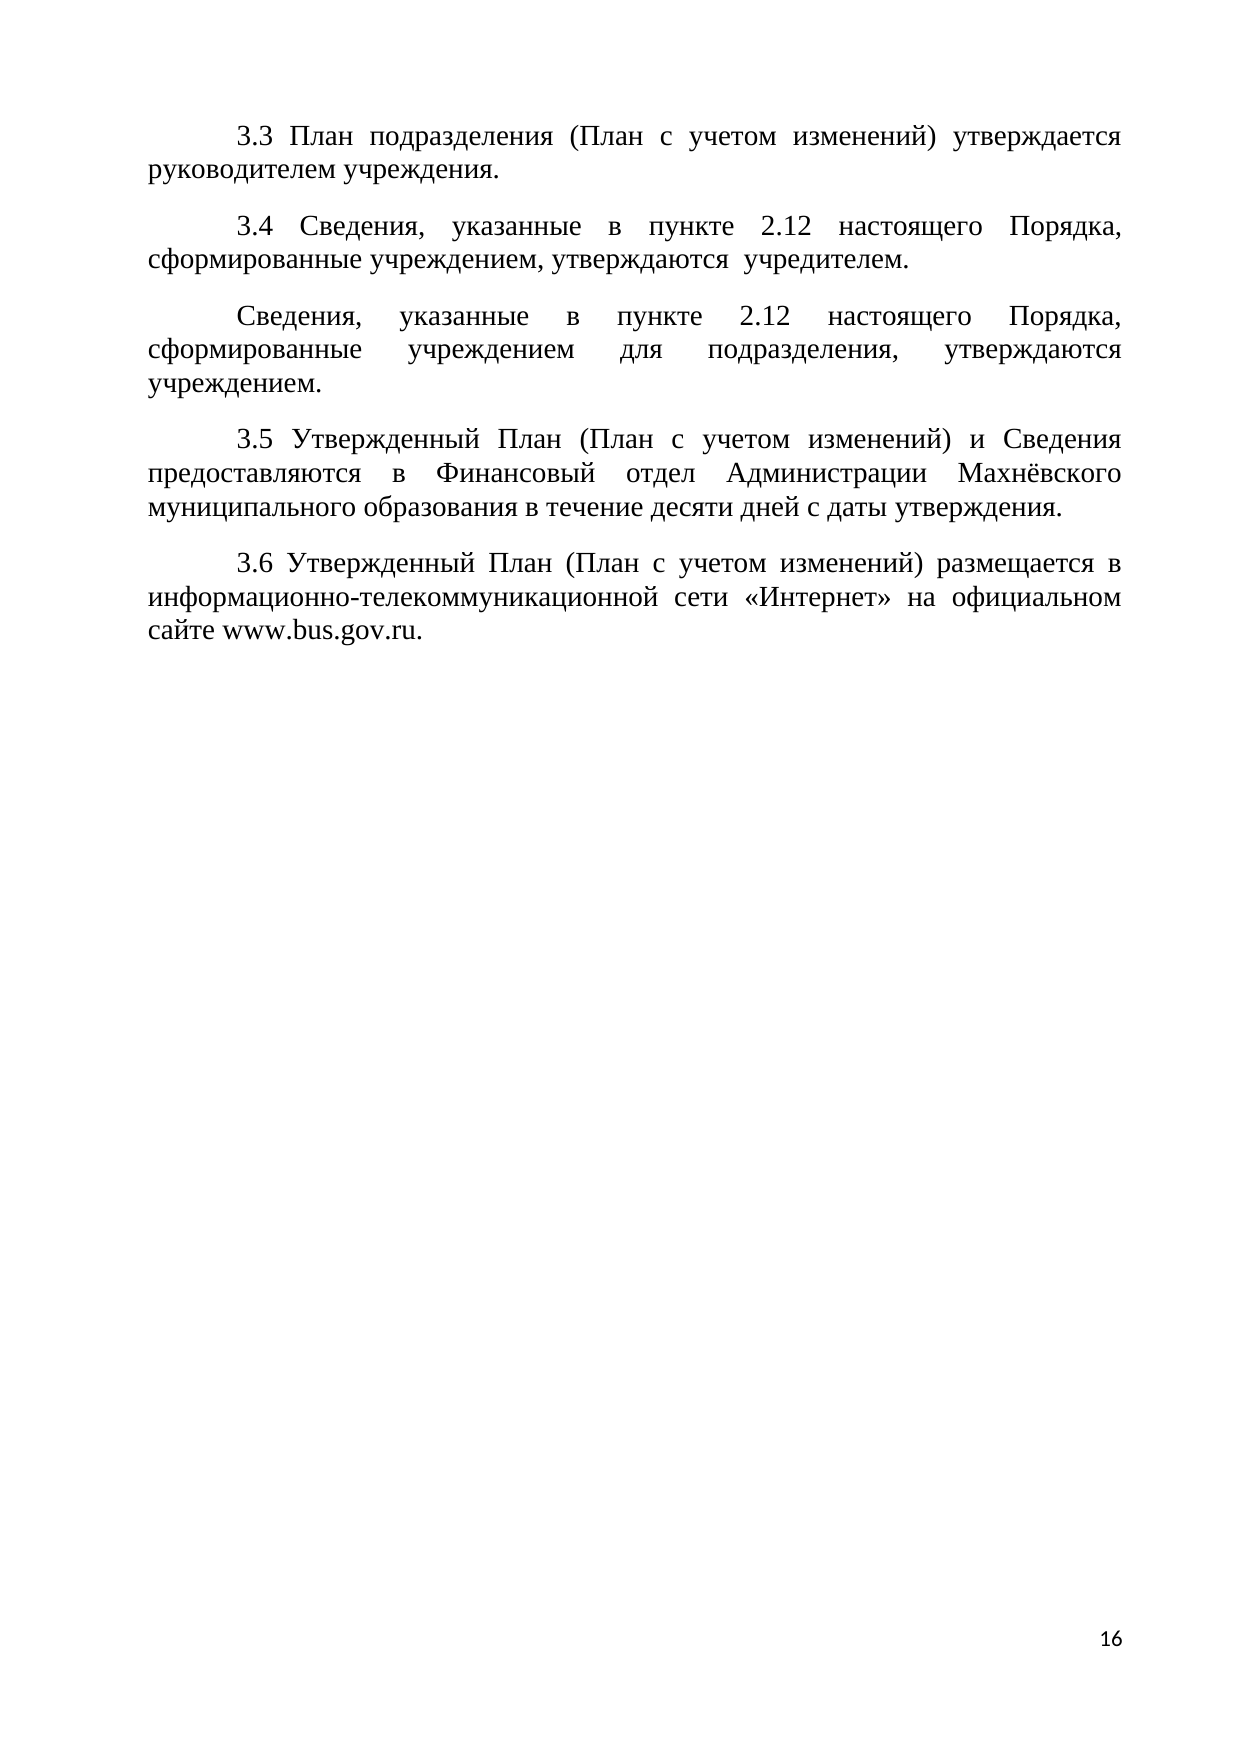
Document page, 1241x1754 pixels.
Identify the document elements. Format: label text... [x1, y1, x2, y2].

text Сведения, указанные в пункте 2.12 настоящего Порядка, сформированные учреждением для подразделения, утверждаются учреждением. [148, 298, 1122, 399]
text 3.4 Сведения, указанные в пункте 2.12 настоящего Порядка, сформированные учреждением, утверждаются учредителем. [148, 208, 1122, 275]
text 3.5 Утвержденный План (План с учетом изменений) и Сведения предоставляются в Финансовый отдел Администрации Махнёвского муниципального образования в течение десяти дней с даты утверждения. [148, 422, 1122, 522]
text 3.6 Утвержденный План (План с учетом изменений) размещается в информационно-телекоммуникационной сети «Интернет» на официальном сайте www.bus.gov.ru. [148, 545, 1122, 646]
text 3.3 План подразделения (План с учетом изменений) утверждается руководителем учреждения. [148, 118, 1122, 185]
